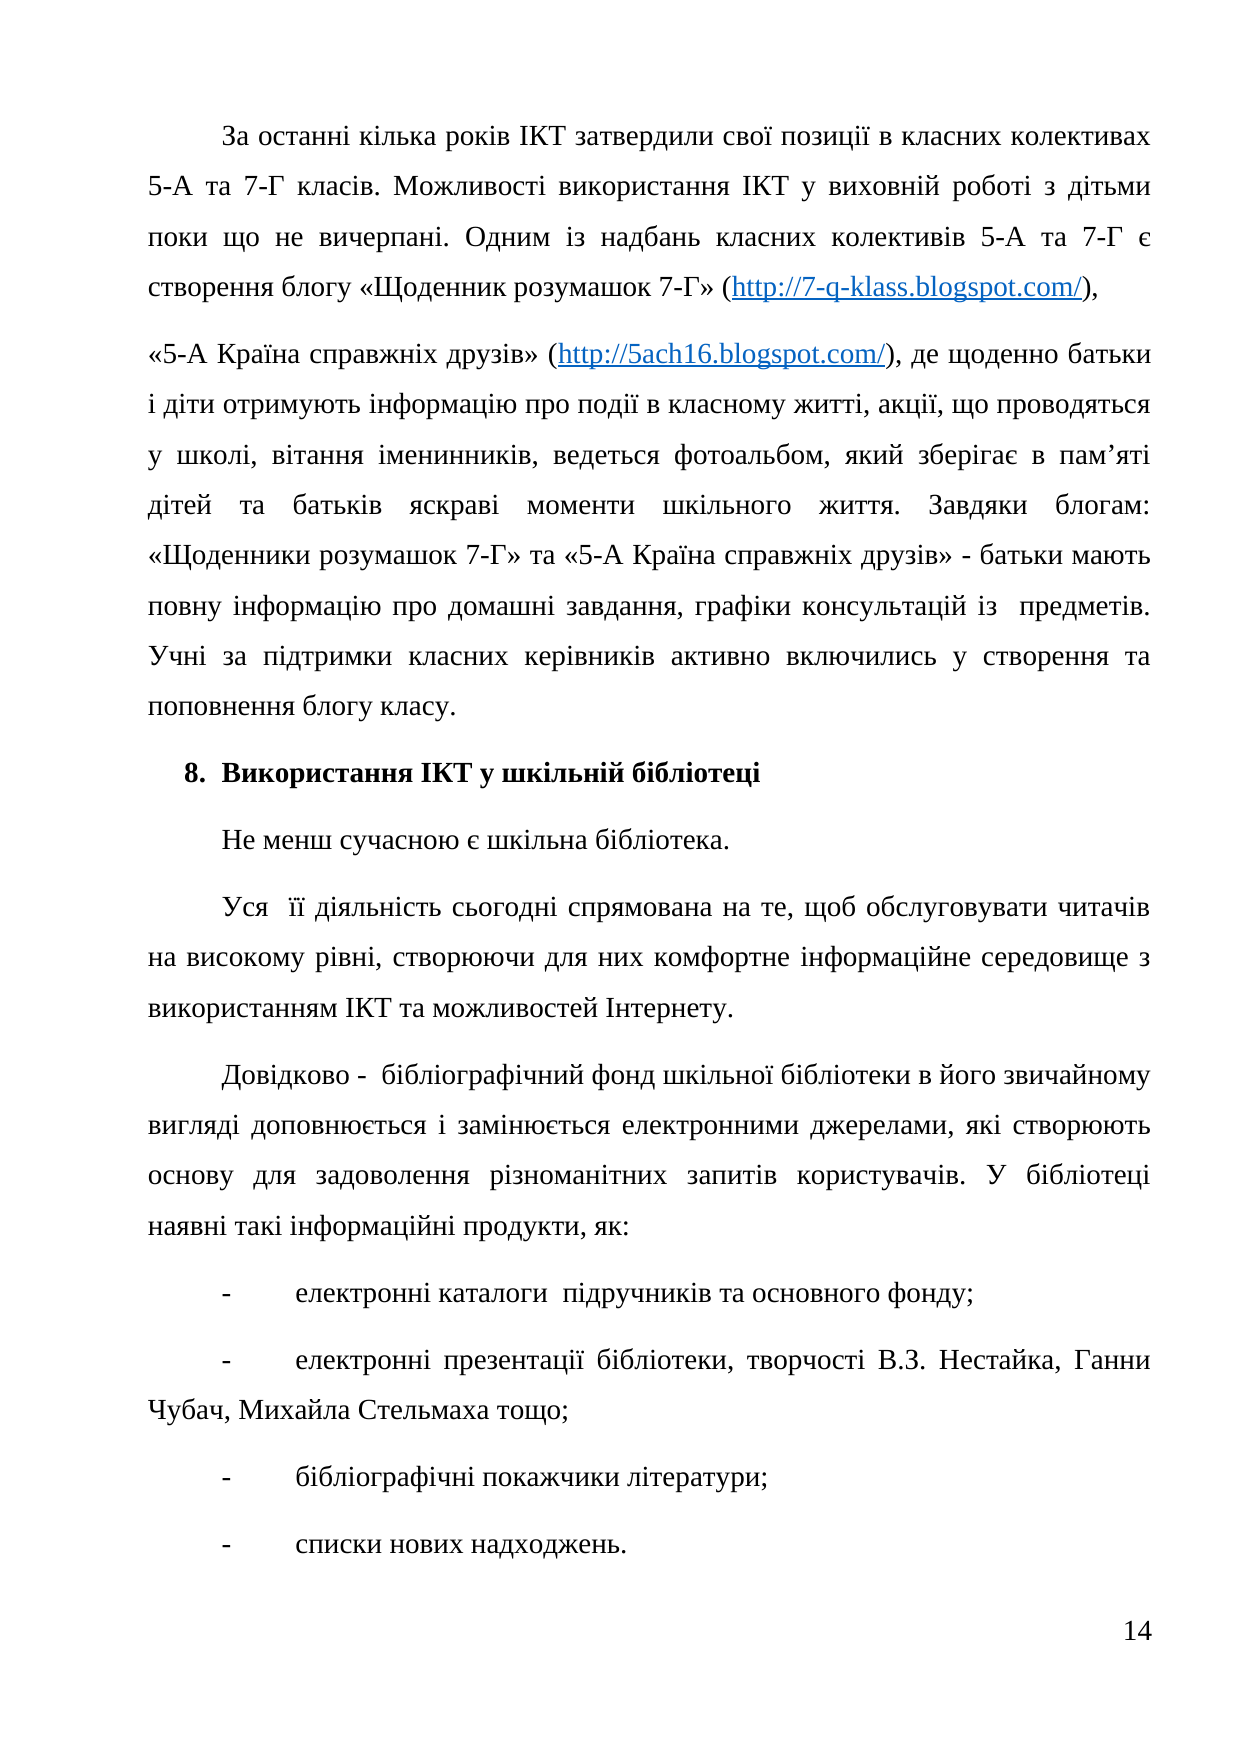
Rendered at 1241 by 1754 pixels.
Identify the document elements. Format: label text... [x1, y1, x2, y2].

list Використання ІКТ у шкільній бібліотеці [184, 755, 1152, 789]
list електронні презентації бібліотеки, творчості В.З. Нестайка, Ганни Чубач, Михайла Стельмаха тощо; [148, 1342, 1152, 1426]
text Довідково - бібліографічний фонд шкільної бібліотеки в його звичайному вигляді доповнюється і замінюється електронними джерелами, які створюють основу для задоволення різноманітних запитів користувачів. У бібліотеці наявні такі інформаційні продукти, як: [148, 1057, 1152, 1241]
text «5-А Країна справжніх друзів» (http://5ach16.blogspot.com/), де щоденно батьки і діти отримують інформацію про події в класному житті, акції, що проводяться у школі, вітання іменинників, ведеться фотоальбом, який зберігає в пам’яті дітей та батьків яскраві моменти шкільного життя. Завдяки блогам: «Щоденники розумашок 7-Г» та «5-А Країна справжніх друзів» - батьки мають повну інформацію про домашні завдання, графіки консультацій із предметів. Учні за підтримки класних керівників активно включились у створення та поповнення блогу класу. [148, 336, 1152, 722]
list списки нових надходжень. [148, 1526, 1152, 1559]
text За останні кілька років ІКТ затвердили свої позиції в класних колективах 5-А та 7-Г класів. Можливості використання ІКТ у виховній роботі з дітьми поки що не вичерпані. Одним із надбань класних колективів 5-А та 7-Г є створення блогу «Щоденник розумашок 7-Г» (http://7-q-klass.blogspot.com/), [148, 118, 1152, 303]
text Не менш сучасною є шкільна бібліотека. [148, 822, 1152, 856]
list бібліографічні покажчики літератури; [148, 1459, 1152, 1493]
text Уся її діяльність сьогодні спрямована на те, щоб обслуговувати читачів на високому рівні, створюючи для них комфортне інформаційне середовище з використанням ІКТ та можливостей Інтернету. [148, 889, 1152, 1023]
list електронні каталоги підручників та основного фонду; [148, 1275, 1152, 1308]
